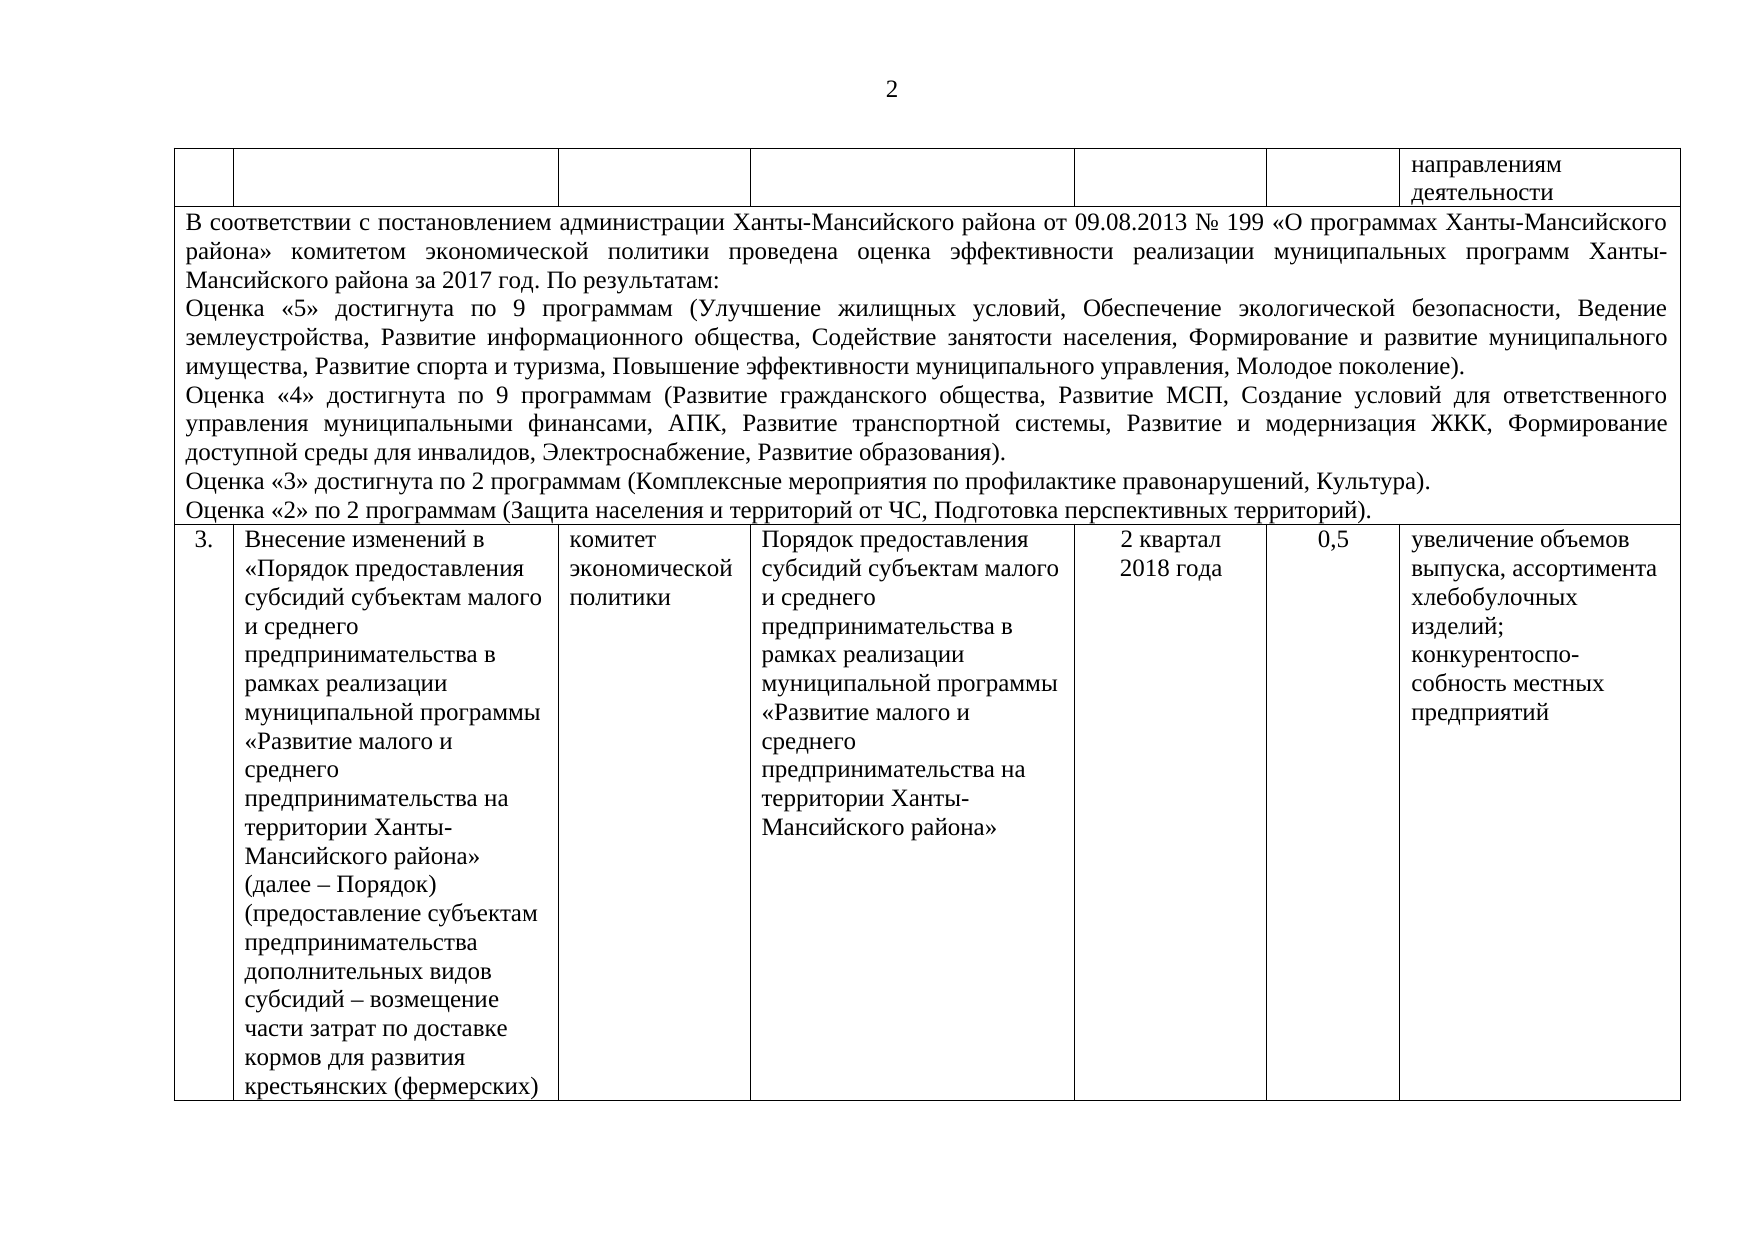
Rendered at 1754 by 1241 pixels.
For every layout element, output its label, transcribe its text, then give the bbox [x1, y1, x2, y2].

table_cell [1267, 149, 1399, 206]
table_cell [234, 149, 558, 206]
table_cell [751, 525, 1074, 1099]
table_cell 2. [175, 149, 233, 206]
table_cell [1075, 149, 1266, 206]
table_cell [234, 525, 558, 1099]
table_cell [559, 525, 750, 1099]
table_cell 3. [175, 525, 233, 1099]
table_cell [1400, 525, 1680, 1099]
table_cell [559, 149, 750, 206]
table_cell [1400, 149, 1680, 206]
table_cell 2 квартал 2018 года [1075, 525, 1266, 1099]
table_cell В соответствии с постановлением администрации Ханты-Мансийского района от 09.08.2013 № 199 «О программах Ханты-Мансийского района» комитетом экономической политики проведена оценка эффективности реализации муниципальных программ Ханты-Мансийского района за 2017 год. По результатам: Оценка «5» достигнута по 9 программам (Улучшение жилищных условий, Обеспечение экологической безопасности, Ведение землеустройства, Развитие информационного общества, Содействие занятости населения, Формирование и развитие муниципального имущества, Развитие спорта и туризма, Повышение эффективности муниципального управления, Молодое поколение). Оценка «4» достигнута по 9 программам (Развитие гражданского общества, Развитие МСП, Создание условий для ответственного управления муниципальными финансами, АПК, Развитие транспортной системы, Развитие и модернизация ЖКК, Формирование доступной среды для инвалидов, Электроснабжение, Развитие образования). Оценка «3» достигнута по 2 программам (Комплексные мероприятия по профилактике правонарушений, Культура). Оценка «2» по 2 программам (Защита населения и территорий от ЧС, Подготовка перспективных территорий). [175, 207, 1680, 523]
table_cell 0,5 [1267, 525, 1399, 1099]
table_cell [751, 149, 1074, 206]
